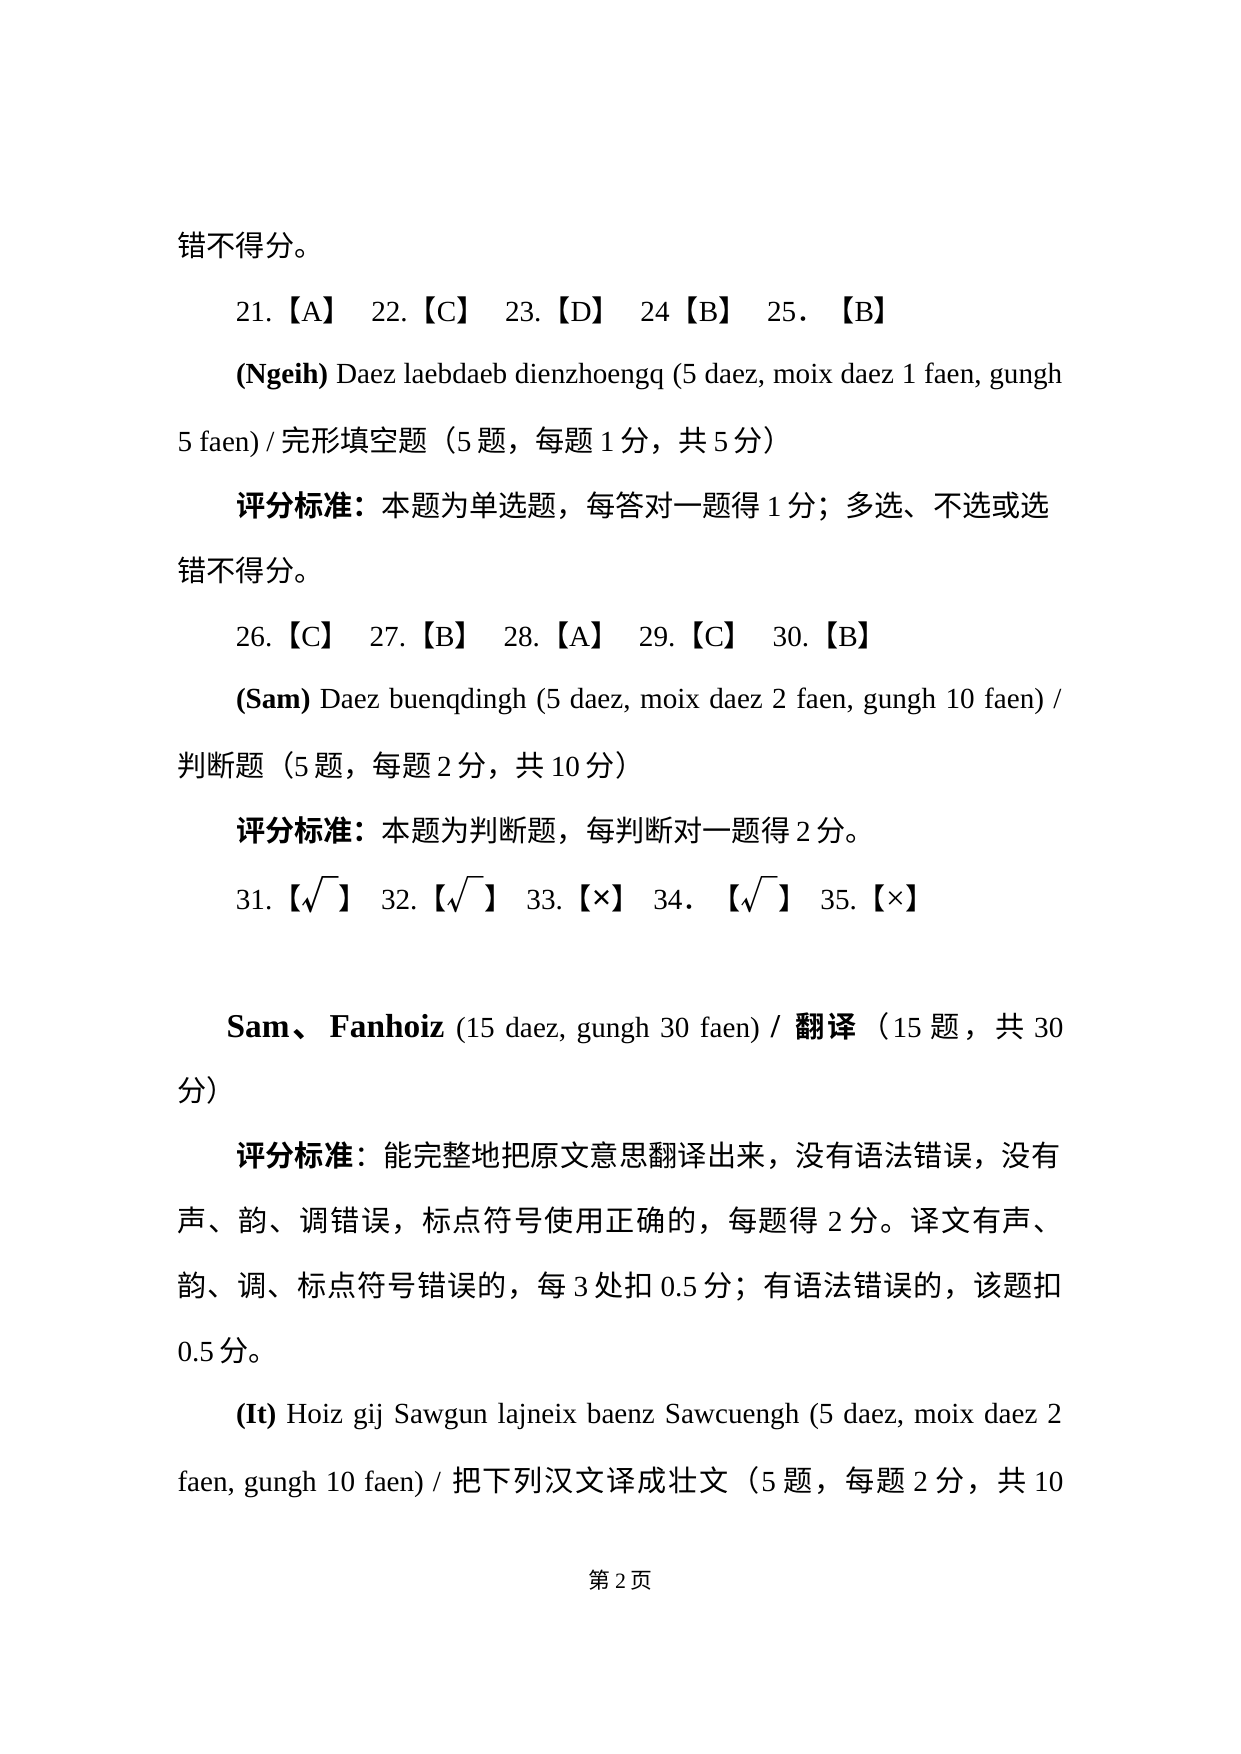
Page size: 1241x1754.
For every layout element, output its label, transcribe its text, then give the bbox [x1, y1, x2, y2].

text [177, 1381, 1063, 1511]
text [177, 211, 1063, 276]
text 21.【A】 22.【C】 23.【D】 24【B】 25．【B】 [177, 276, 1063, 341]
text 评分标准：能完整地把原文意思翻译出来，没有语法错误，没有声、韵、调错误，标点符号使用正确的，每题得2分。译文有声、韵、调、标点符号错误的，每3处扣0.5分；有语法错误的，该题扣0.5分。 [177, 1121, 1063, 1381]
text (Sam) Daez buenqdingh (5 daez, moix daez 2 faen, gungh 10 faen) / 判断题（5题，每题2分，共10分） [177, 666, 1063, 796]
text (Ngeih) Daez laebdaeb dienzhoengq (5 daez, moix daez 1 faen, gungh 5 faen) / 完形填空题（5题，每题1分，共5分） [177, 341, 1063, 471]
text 26.【C】 27.【B】 28.【A】 29.【C】 30.【B】 [177, 601, 1063, 666]
text 31.【√】 32.【√】 33.【×】 34．【√】 35.【×】 [177, 861, 1063, 926]
text Sam、Fanhoiz (15 daez, gungh 30 faen) / 翻译（15题，共30分） [177, 991, 1063, 1121]
text 评分标准：本题为判断题，每判断对一题得2分。 [177, 796, 1063, 861]
text 评分标准：本题为单选题，每答对一题得1分；多选、不选或选错不得分。 [177, 471, 1063, 601]
